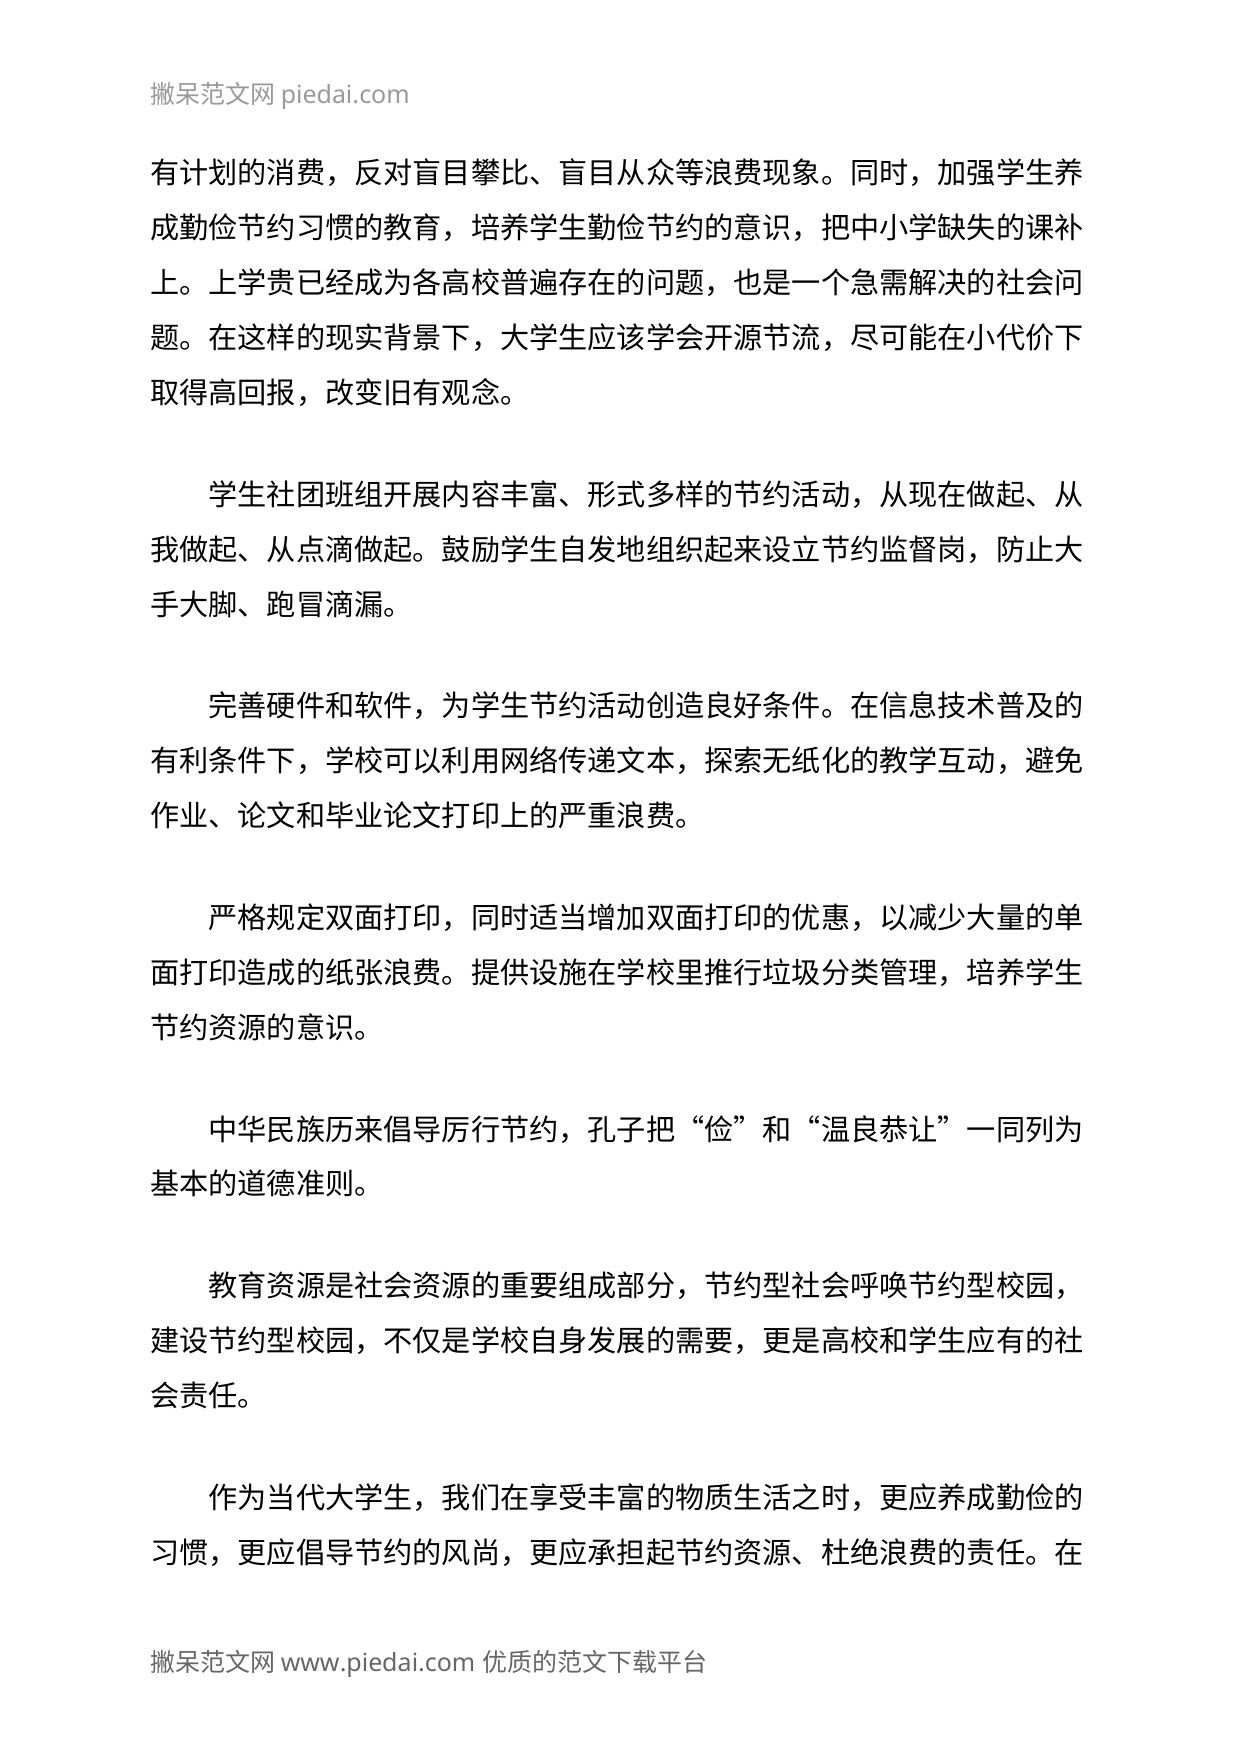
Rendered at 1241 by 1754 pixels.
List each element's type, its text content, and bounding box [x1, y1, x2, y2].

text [150, 1474, 1090, 1571]
text 严格规定双面打印，同时适当增加双面打印的优惠，以减少大量的单面打印造成的纸张浪费。提供设施在学校里推行垃圾分类管理，培养学生节约资源的意识。 [150, 894, 1090, 1047]
text 完善硬件和软件，为学生节约活动创造良好条件。在信息技术普及的有利条件下，学校可以利用网络传递文本，探索无纸化的教学互动，避免作业、论文和毕业论文打印上的严重浪费。 [150, 683, 1090, 835]
text 教育资源是社会资源的重要组成部分，节约型社会呼唤节约型校园，建设节约型校园，不仅是学校自身发展的需要，更是高校和学生应有的社会责任。 [150, 1263, 1090, 1415]
text 中华民族历来倡导厉行节约，孔子把“俭”和“温良恭让”一同列为基本的道德准则。 [150, 1106, 1090, 1203]
text 学生社团班组开展内容丰富、形式多样的节约活动，从现在做起、从我做起、从点滴做起。鼓励学生自发地组织起来设立节约监督岗，防止大手大脚、跑冒滴漏。 [150, 471, 1090, 623]
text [150, 150, 1090, 412]
